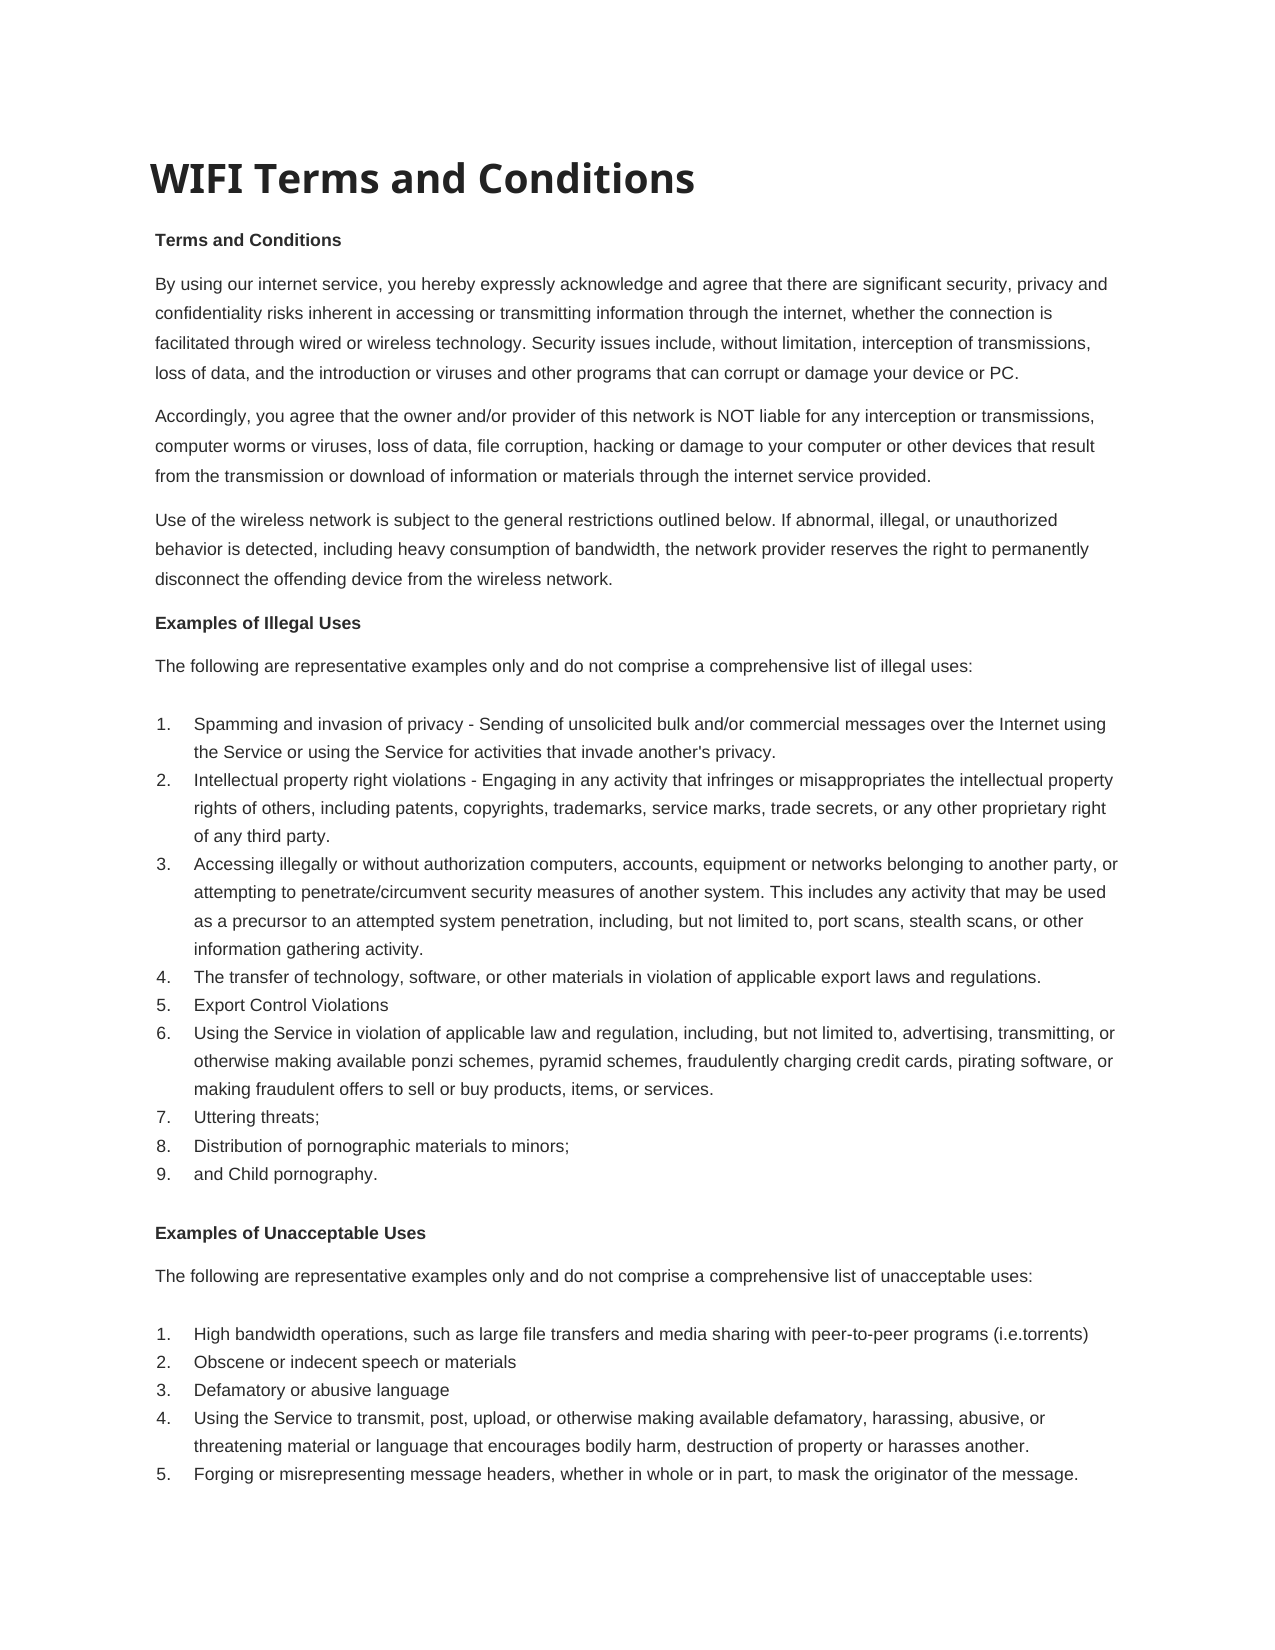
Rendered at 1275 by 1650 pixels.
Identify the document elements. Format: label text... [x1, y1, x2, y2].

text WIFI Terms and Conditions [150, 150, 1125, 205]
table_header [150, 216, 1125, 1489]
